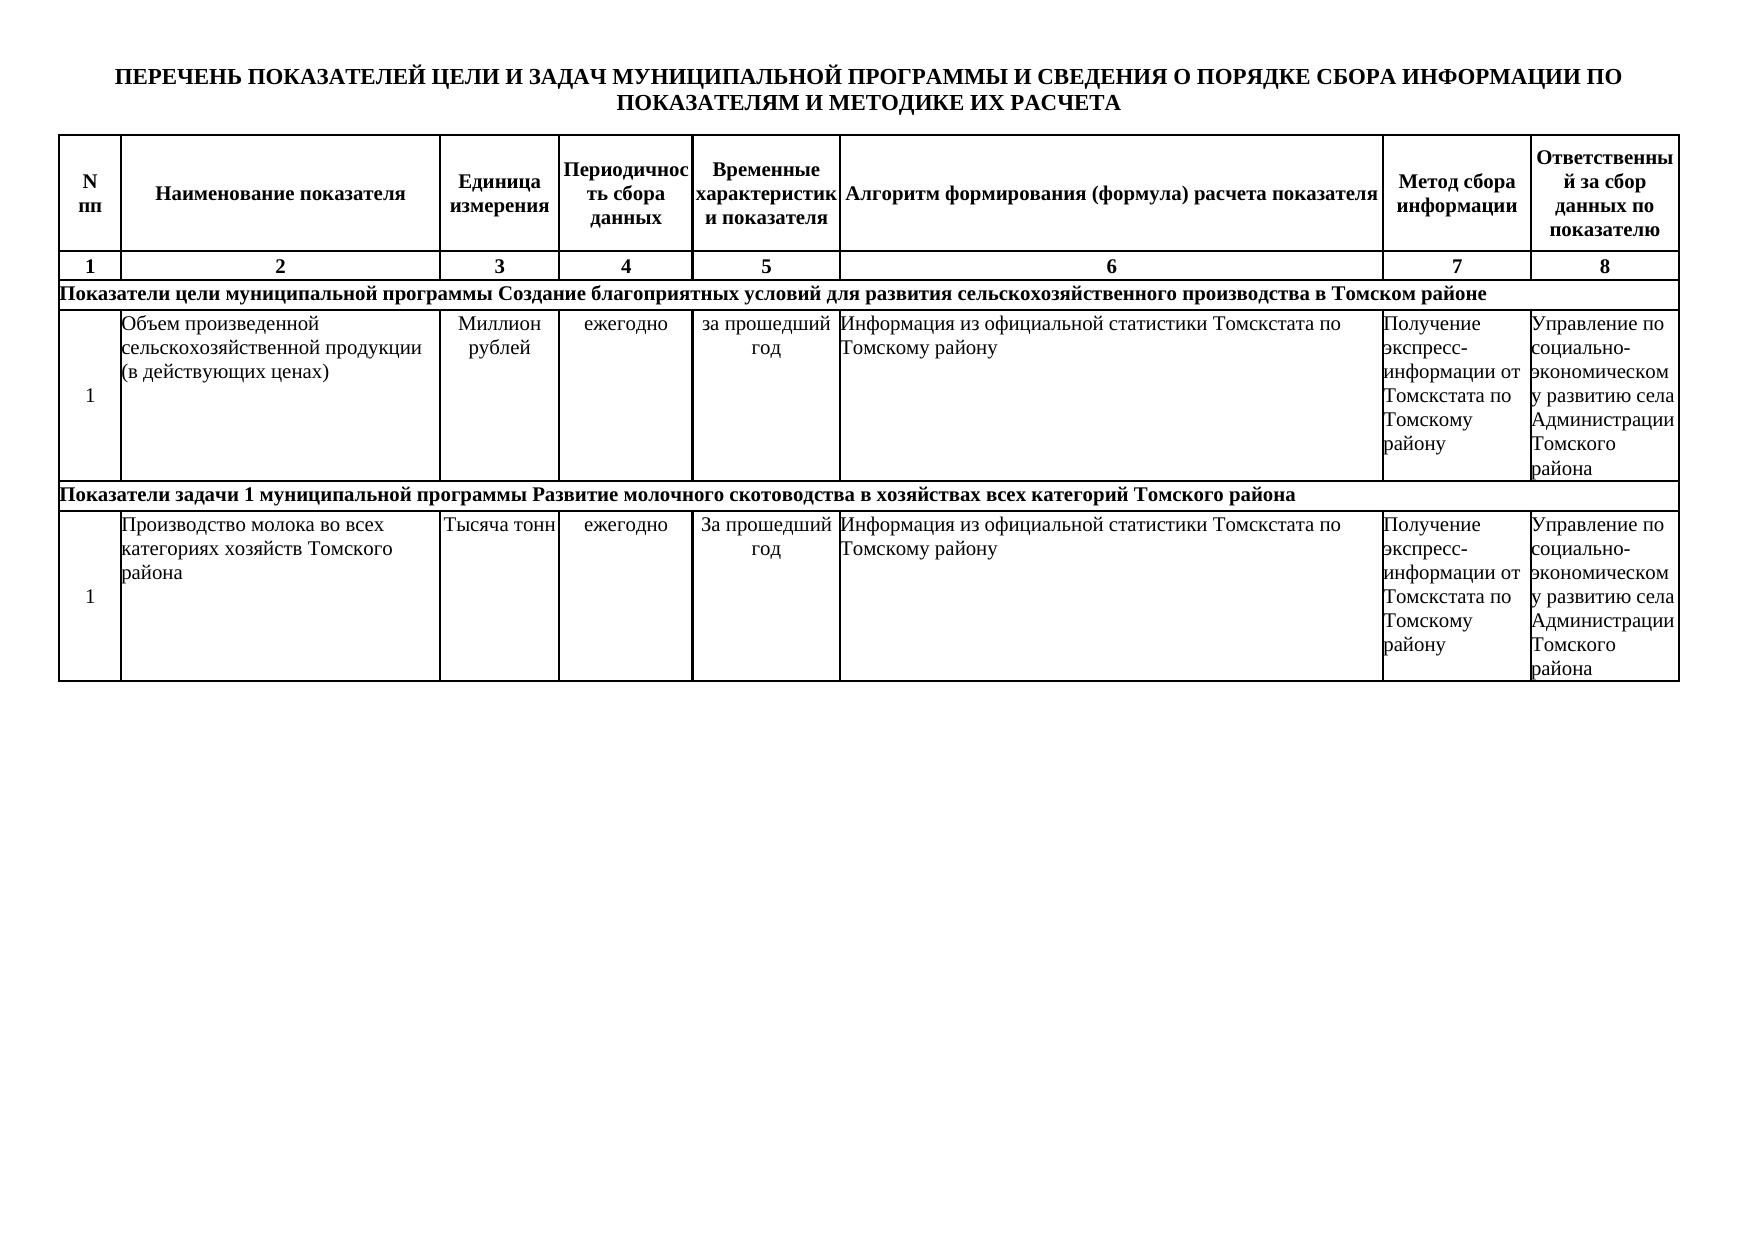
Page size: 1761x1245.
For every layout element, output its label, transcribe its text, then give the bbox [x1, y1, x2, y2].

table_cell Тысяча тонн [441, 512, 558, 680]
table_cell Миллион рублей [441, 311, 558, 479]
table_cell Объем произведенной сельскохозяйственной продукции (в действующих ценах) [122, 311, 439, 479]
table_cell 4 [560, 252, 691, 279]
table_cell 2 [122, 252, 439, 279]
table_cell 7 [1384, 252, 1530, 279]
table_cell Производство молока во всех категориях хозяйств Томского района [122, 512, 439, 680]
table_cell Получение экспресс-информации от Томскстата по Томскому району [1384, 512, 1530, 680]
table_cell За прошедший год [694, 512, 839, 680]
table_cell Управление по социально-экономическому развитию села Администрации Томского района [1532, 512, 1678, 680]
table_cell Наименование показателя [122, 136, 439, 250]
table_cell Метод сбора информации [1384, 136, 1530, 250]
table_cell 1 [60, 512, 120, 680]
table_cell ежегодно [560, 512, 691, 680]
table_cell 1 [60, 252, 120, 279]
table_cell N пп [60, 136, 120, 250]
table_cell Информация из официальной статистики Томскстата по Томскому району [841, 512, 1382, 680]
table_cell 8 [1532, 252, 1678, 279]
table_cell Показатели цели муниципальной программы Создание благоприятных условий для развития сельскохозяйственного производства в Томском районе [60, 281, 1678, 309]
table_cell Алгоритм формирования (формула) расчета показателя [841, 136, 1382, 250]
table_cell 5 [694, 252, 839, 279]
table_cell 6 [841, 252, 1382, 279]
table_cell Информация из официальной статистики Томскстата по Томскому району [841, 311, 1382, 479]
table_cell 1 [60, 311, 120, 479]
table_cell за прошедший год [694, 311, 839, 479]
table_cell Единица измерения [441, 136, 558, 250]
table_cell Показатели задачи 1 муниципальной программы Развитие молочного скотоводства в хозяйствах всех категорий Томского района [60, 482, 1678, 509]
table_header ПЕРЕЧЕНЬ ПОКАЗАТЕЛЕЙ ЦЕЛИ И ЗАДАЧ МУНИЦИПАЛЬНОЙ ПРОГРАММЫ И СВЕДЕНИЯ О ПОРЯДКЕ СБОРА ИНФОРМАЦИИ ПО ПОКАЗАТЕЛЯМ И МЕТОДИКЕ ИХ РАСЧЕТА [59, 44, 1678, 134]
table_cell Периодичность сбора данных [560, 136, 691, 250]
table_cell Временные характеристики показателя [694, 136, 839, 250]
table_cell Управление по социально-экономическому развитию села Администрации Томского района [1532, 311, 1678, 479]
table_cell Ответственный за сбор данных по показателю [1532, 136, 1678, 250]
table_cell Получение экспресс-информации от Томскстата по Томскому району [1384, 311, 1530, 479]
table_cell 3 [441, 252, 558, 279]
table_cell ежегодно [560, 311, 691, 479]
